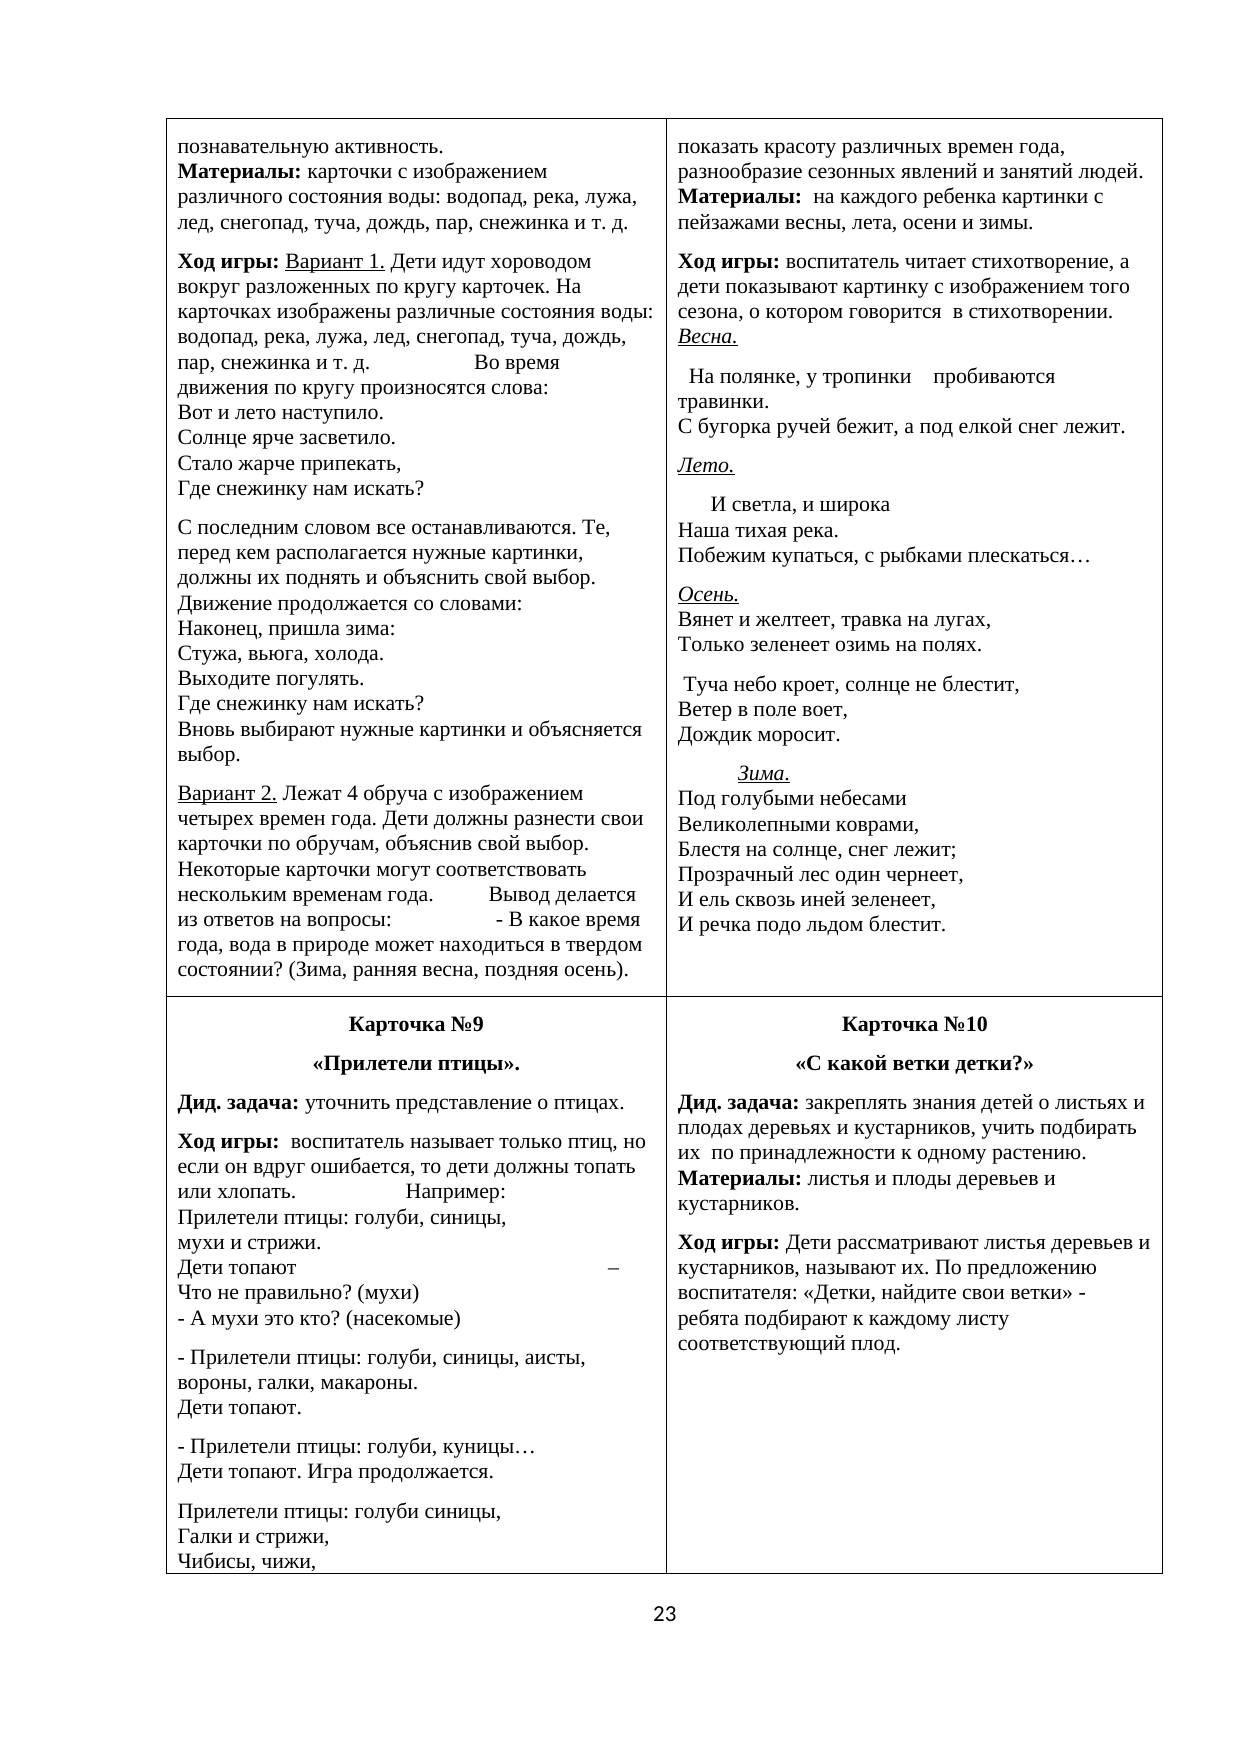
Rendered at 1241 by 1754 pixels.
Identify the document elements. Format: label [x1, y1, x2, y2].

table_cell [167, 119, 666, 996]
table_cell [667, 997, 1162, 1573]
table_cell [667, 119, 1162, 996]
table_cell [167, 997, 666, 1573]
